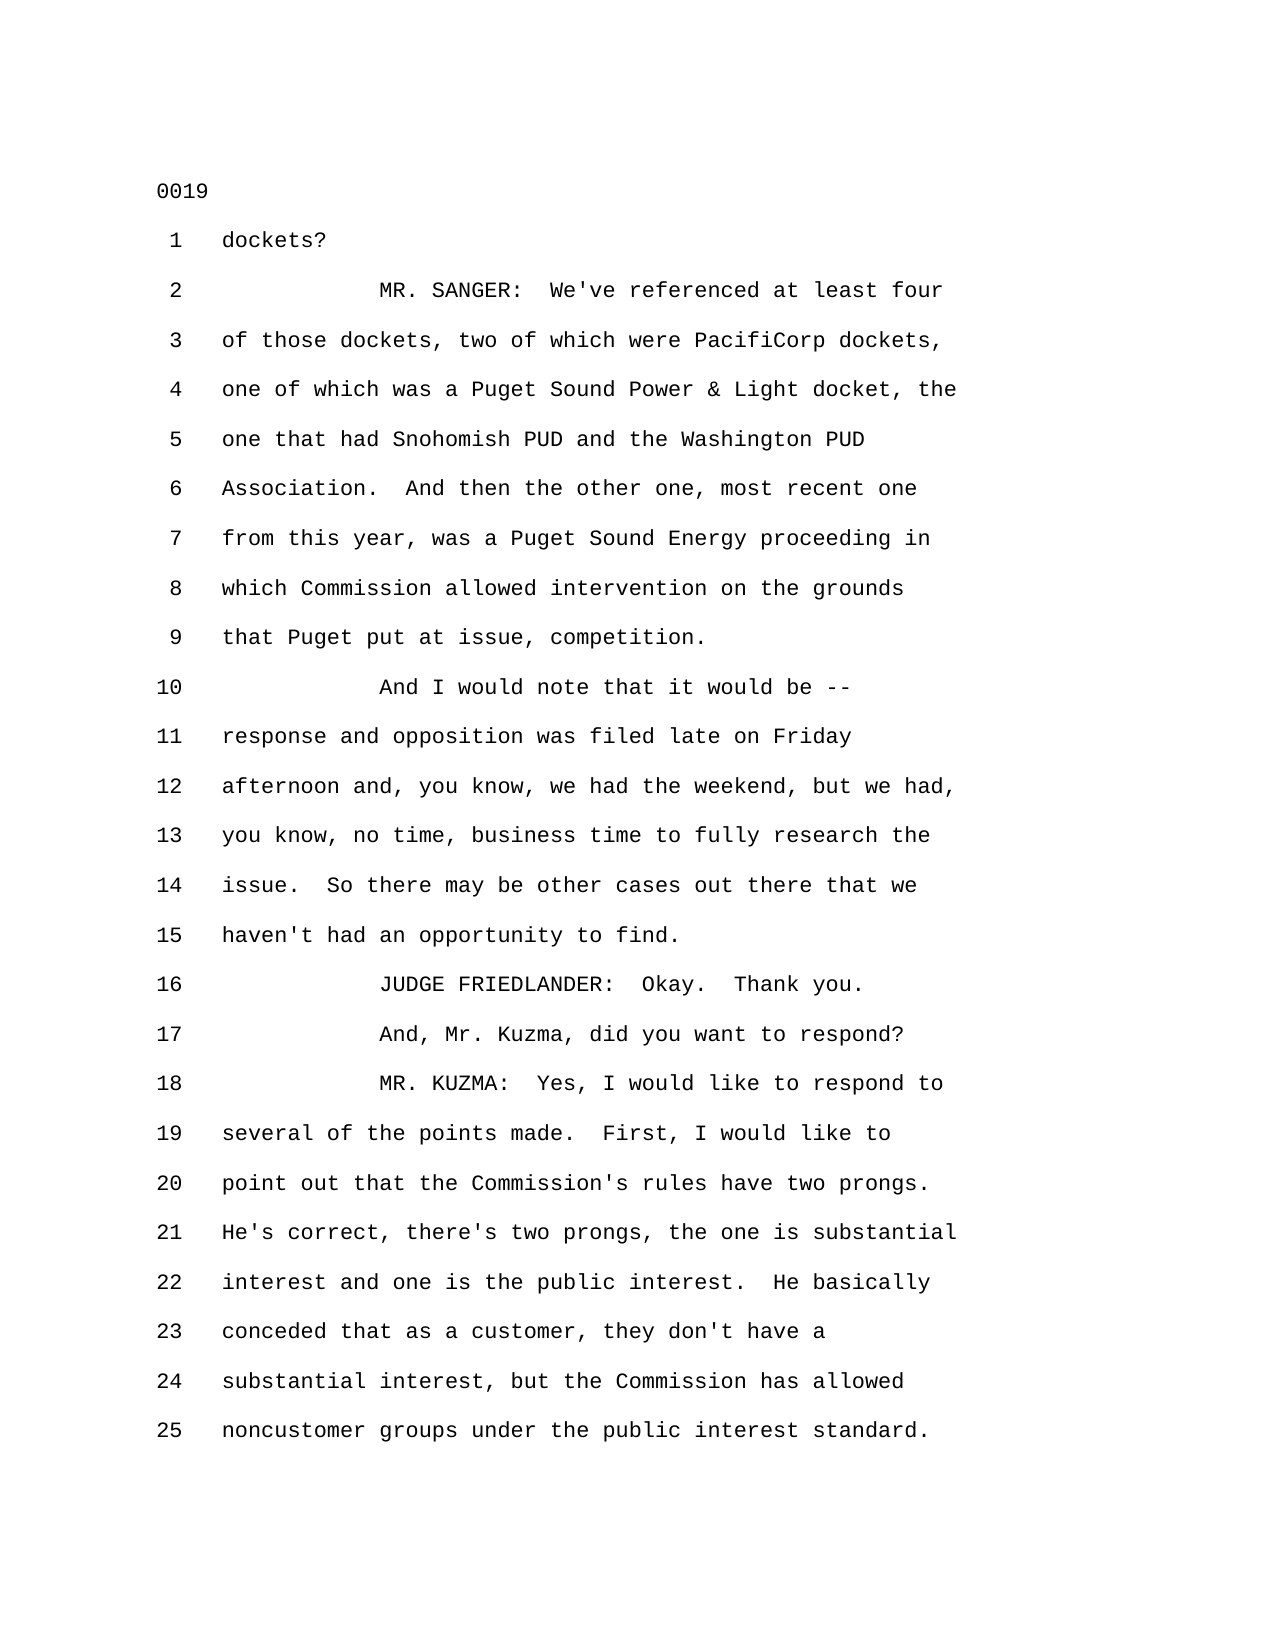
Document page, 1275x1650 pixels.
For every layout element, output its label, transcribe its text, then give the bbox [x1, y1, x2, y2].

text 23 conceded that as a customer, they don't have a [156, 1320, 1119, 1345]
text 22 interest and one is the public interest. He basically [156, 1271, 1119, 1296]
text 7 from this year, was a Puget Sound Energy proceeding in [156, 527, 1119, 552]
text 6 Association. And then the other one, most recent one [156, 477, 1119, 502]
text 18 MR. KUZMA: Yes, I would like to respond to [156, 1072, 1119, 1097]
text 1 dockets? [156, 229, 1119, 254]
text 25 noncustomer groups under the public interest standard. [156, 1419, 1119, 1444]
text 12 afternoon and, you know, we had the weekend, but we had, [156, 775, 1119, 800]
text 24 substantial interest, but the Commission has allowed [156, 1370, 1119, 1395]
text 2 MR. SANGER: We've referenced at least four [156, 279, 1119, 304]
text 8 which Commission allowed intervention on the grounds [156, 577, 1119, 601]
text 19 several of the points made. First, I would like to [156, 1122, 1119, 1147]
text 4 one of which was a Puget Sound Power & Light docket, the [156, 378, 1119, 403]
text 11 response and opposition was filed late on Friday [156, 725, 1119, 750]
text 9 that Puget put at issue, competition. [156, 626, 1119, 651]
text 20 point out that the Commission's rules have two prongs. [156, 1172, 1119, 1196]
text 14 issue. So there may be other cases out there that we [156, 874, 1119, 899]
text 3 of those dockets, two of which were PacifiCorp dockets, [156, 329, 1119, 353]
text 17 And, Mr. Kuzma, did you want to respond? [156, 1023, 1119, 1048]
text 10 And I would note that it would be -- [156, 676, 1119, 701]
text 16 JUDGE FRIEDLANDER: Okay. Thank you. [156, 973, 1119, 998]
text 0019 [156, 180, 1119, 205]
text 13 you know, no time, business time to fully research the [156, 824, 1119, 849]
text 5 one that had Snohomish PUD and the Washington PUD [156, 428, 1119, 453]
text 21 He's correct, there's two prongs, the one is substantial [156, 1221, 1119, 1246]
text 15 haven't had an opportunity to find. [156, 924, 1119, 948]
